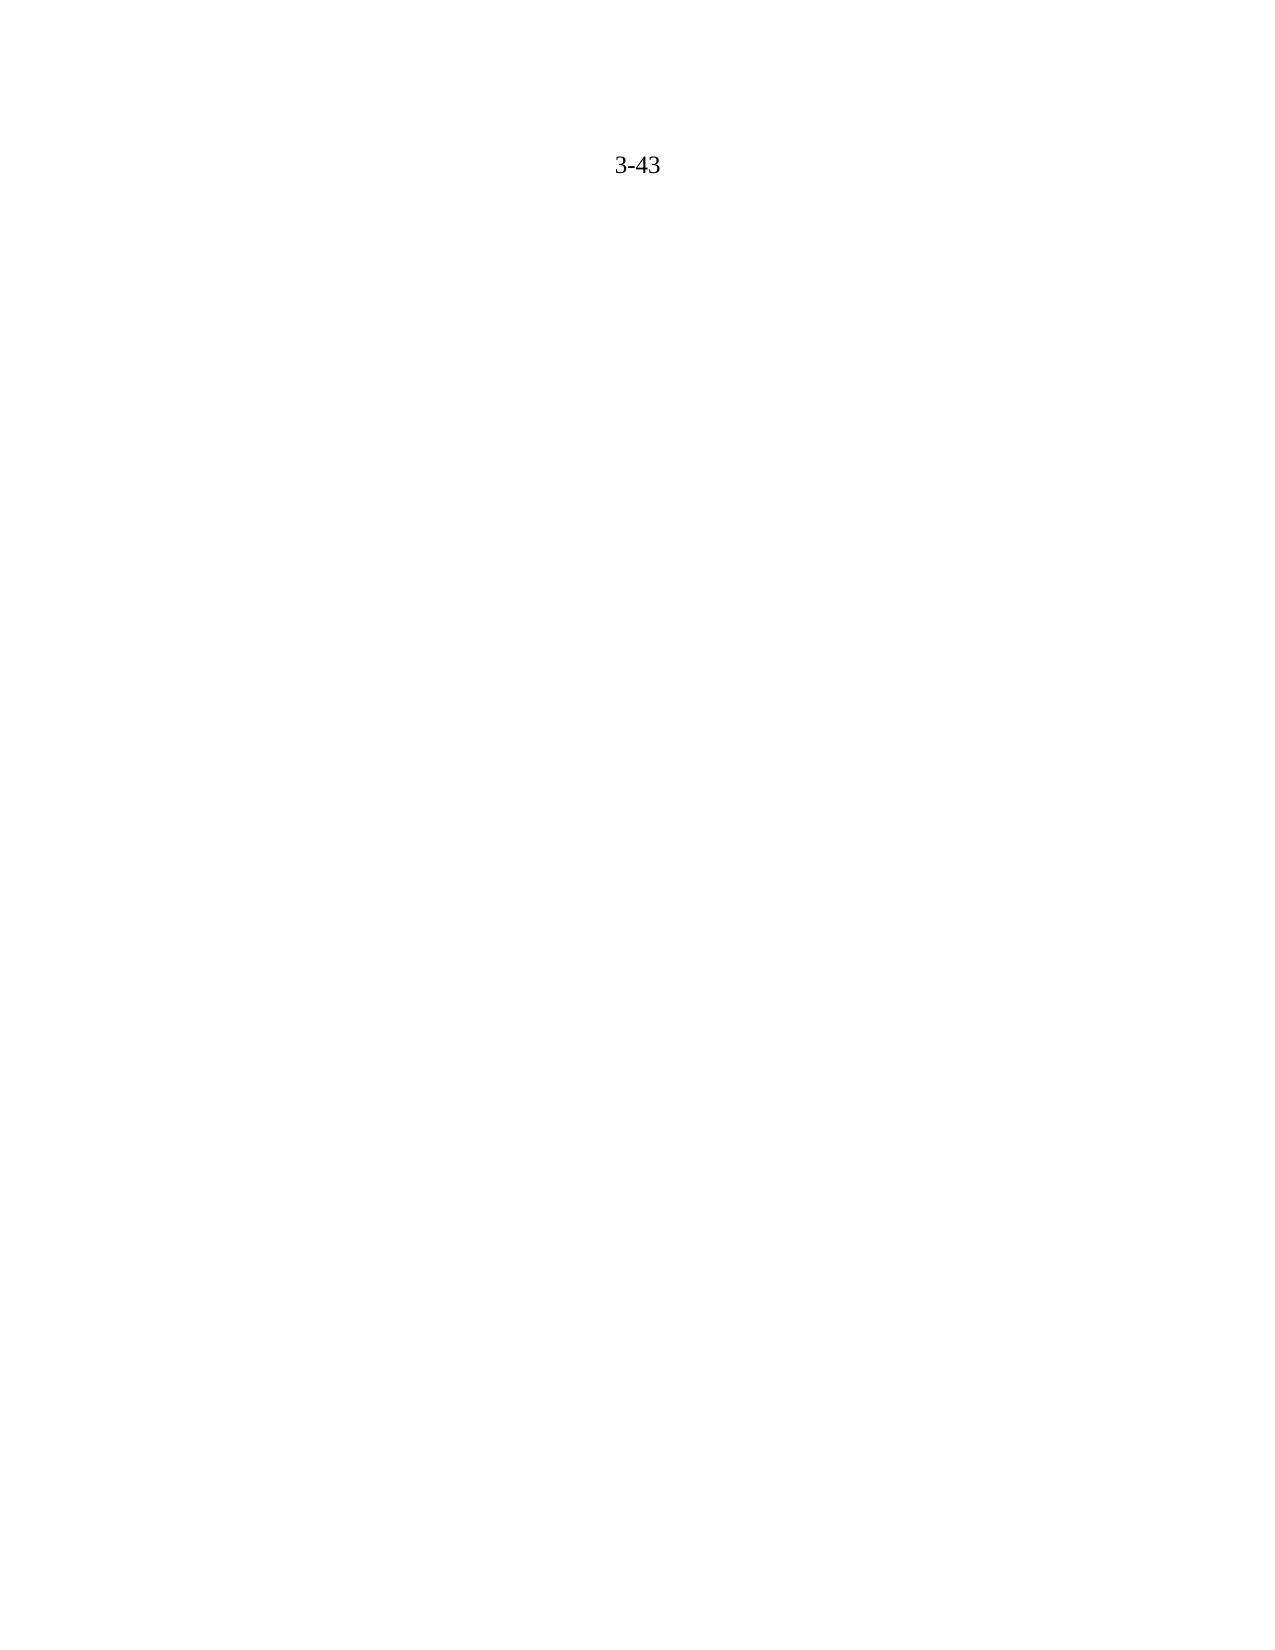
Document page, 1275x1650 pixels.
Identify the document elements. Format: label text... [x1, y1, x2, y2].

text 3-43 [142, 150, 1133, 179]
